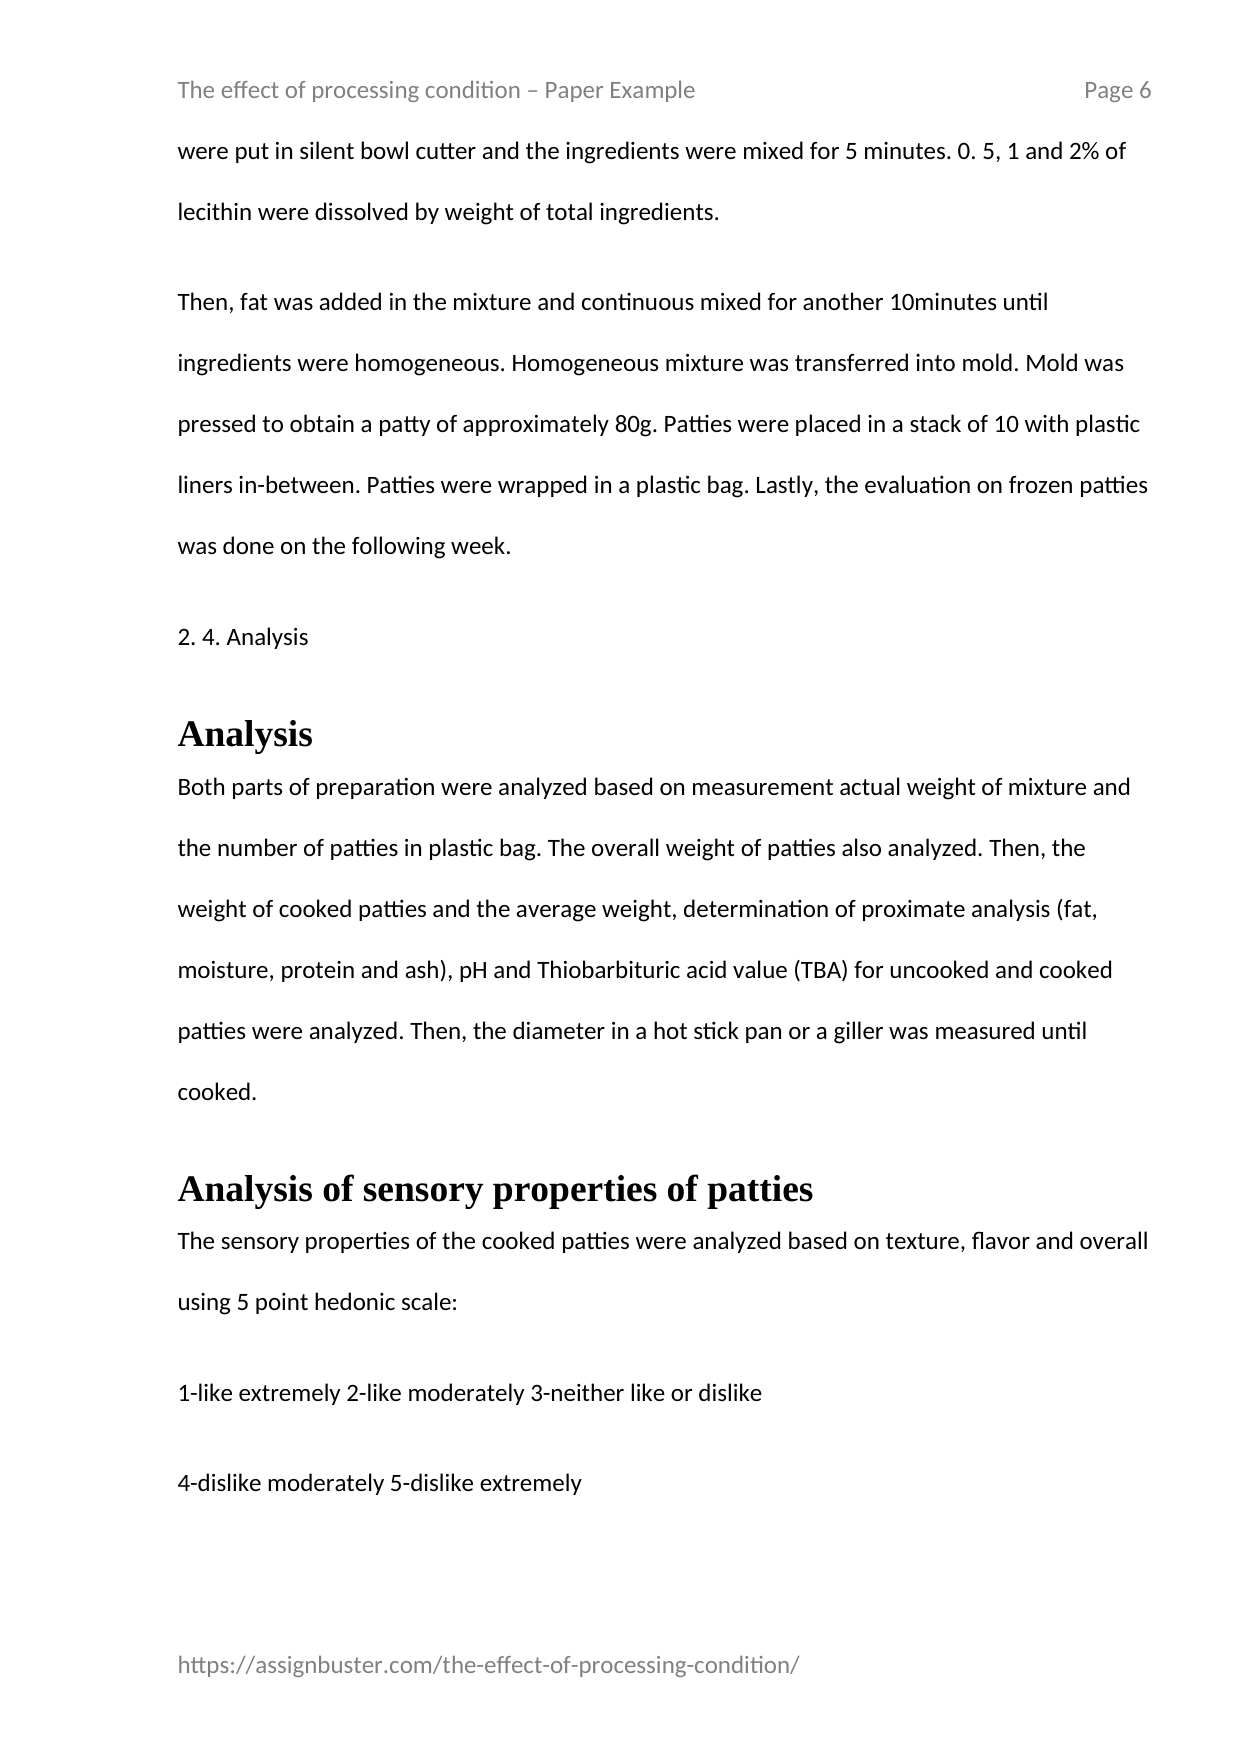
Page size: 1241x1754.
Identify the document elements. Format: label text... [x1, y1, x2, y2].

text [177, 135, 1152, 226]
text Then, fat was added in the mixture and continuous mixed for another 10minutes until ingredients were homogeneous. Homogeneous mixture was transferred into mold. Mold was pressed to obtain a patty of approximately 80g. Patties were placed in a stack of 10 with plastic liners in-between. Patties were wrapped in a plastic bag. Lastly, the evaluation on frozen patties was done on the following week. [177, 286, 1152, 561]
subtitle Analysis of sensory properties of patties [177, 1166, 1152, 1209]
subtitle Analysis [177, 712, 1152, 755]
text 1-like extremely 2-like moderately 3-neither like or dislike [177, 1377, 1152, 1407]
text Both parts of preparation were analyzed based on measurement actual weight of mixture and the number of patties in plastic bag. The overall weight of patties also analyzed. Then, the weight of cooked patties and the average weight, determination of proximate analysis (fat, moisture, protein and ash), pH and Thiobarbituric acid value (TBA) for uncooked and cooked patties were analyzed. Then, the diameter in a hot stick pan or a giller was measured until cooked. [177, 771, 1152, 1106]
text 2. 4. Analysis [177, 621, 1152, 652]
text 4-dislike moderately 5-dislike extremely [177, 1467, 1152, 1498]
text The sensory properties of the cooked patties were analyzed based on texture, flavor and overall using 5 point hedonic scale: [177, 1225, 1152, 1317]
